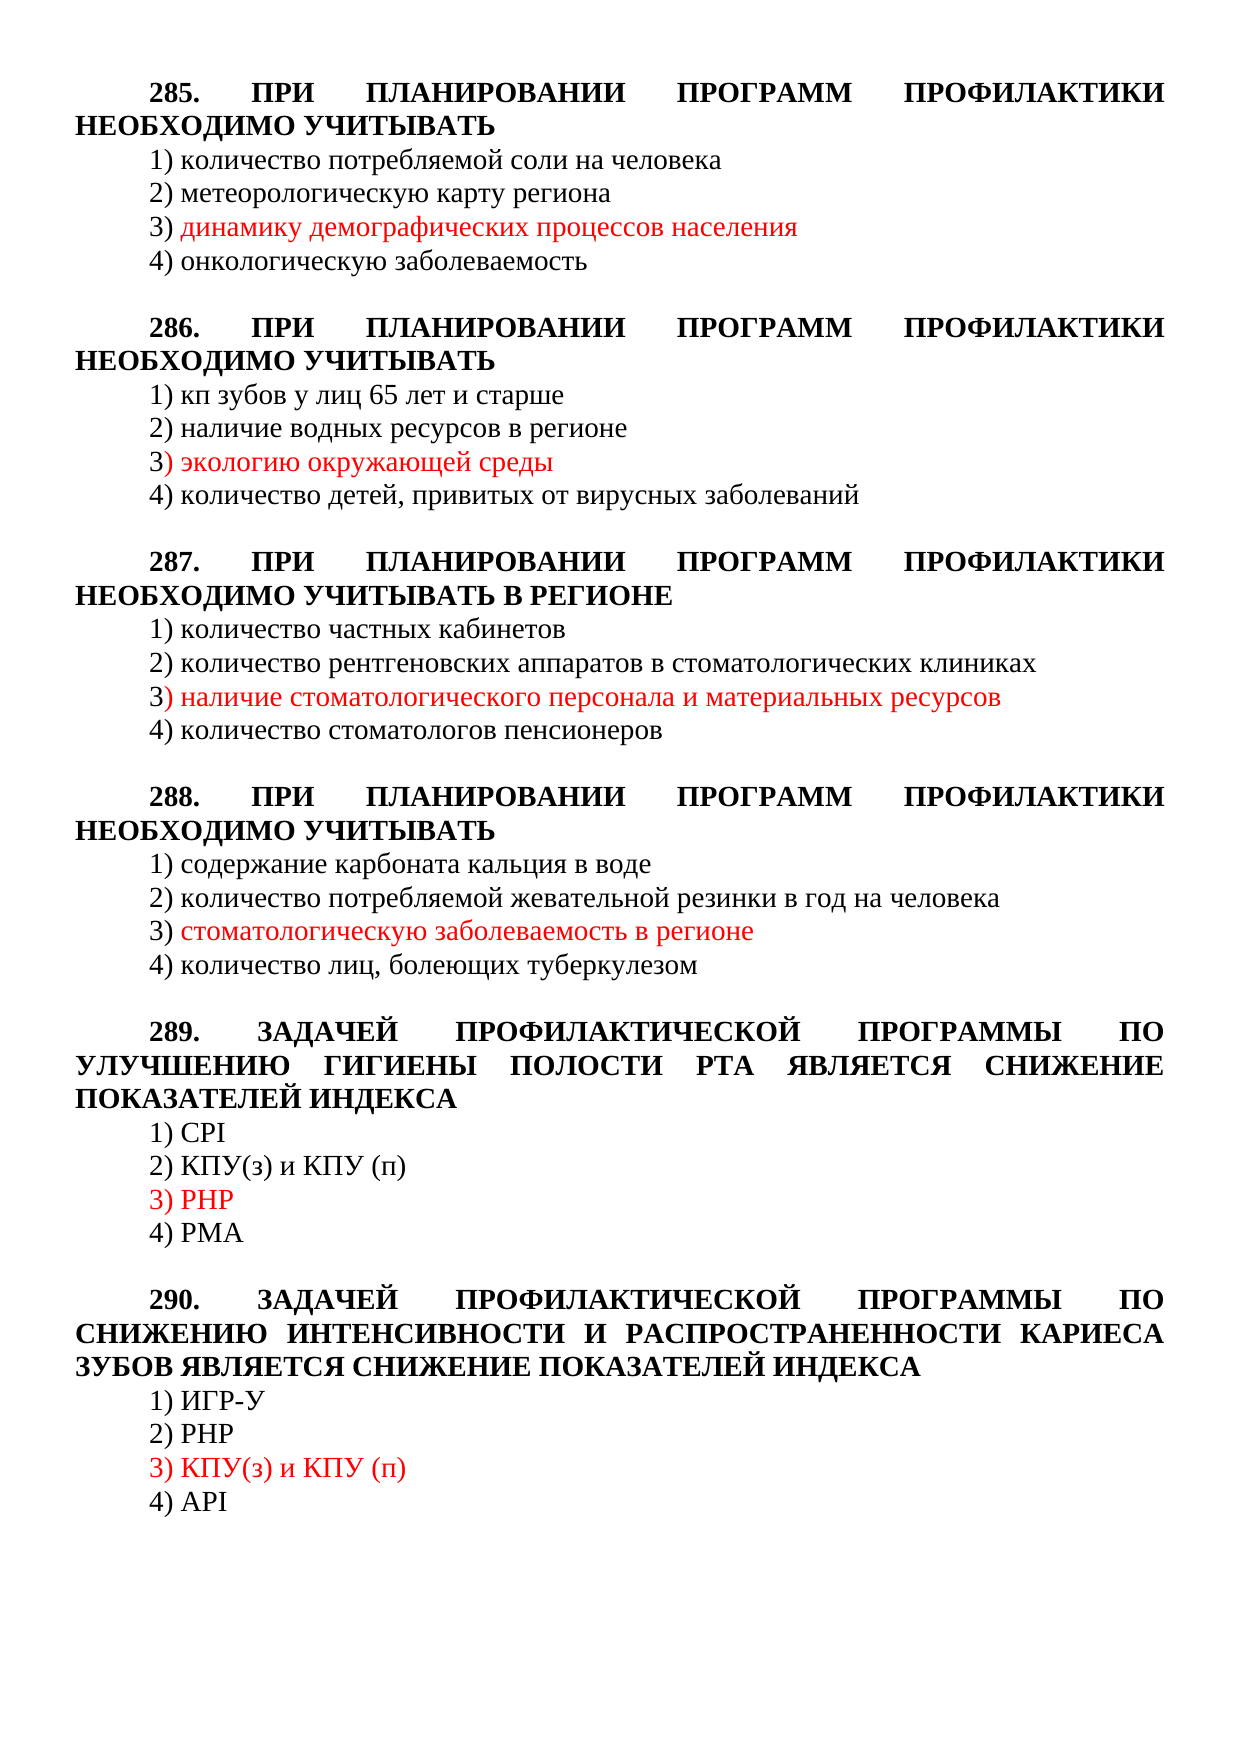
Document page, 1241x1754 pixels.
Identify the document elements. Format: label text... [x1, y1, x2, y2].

text 1) ИГР-У [75, 1383, 1164, 1417]
text 1) количество частных кабинетов [75, 612, 1164, 645]
text 288. ПРИ ПЛАНИРОВАНИИ ПРОГРАММ ПРОФИЛАКТИКИ НЕОБХОДИМО УЧИТЫВАТЬ [75, 779, 1165, 846]
text 2) КПУ(з) и КПУ (п) [75, 1148, 1164, 1182]
text 4) количество стоматологов пенсионеров [75, 712, 1164, 746]
text 287. ПРИ ПЛАНИРОВАНИИ ПРОГРАММ ПРОФИЛАКТИКИ НЕОБХОДИМО УЧИТЫВАТЬ В РЕГИОНЕ [75, 544, 1165, 612]
text 1) СРI [75, 1115, 1164, 1148]
text 286. ПРИ ПЛАНИРОВАНИИ ПРОГРАММ ПРОФИЛАКТИКИ НЕОБХОДИМО УЧИТЫВАТЬ [75, 310, 1165, 377]
text 3) динамику демографических процессов населения [75, 209, 1164, 243]
text 1) количество потребляемой соли на человека [75, 142, 1164, 176]
text 3) экологию окружающей среды [75, 444, 1164, 477]
text 2) РНР [75, 1417, 1164, 1450]
text 2) метеорологическую карту региона [75, 176, 1164, 209]
text 4) количество детей, привитых от вирусных заболеваний [75, 477, 1164, 511]
text 1) кп зубов у лиц 65 лет и старше [75, 377, 1164, 410]
text 4) онкологическую заболеваемость [75, 243, 1164, 276]
text 3) стоматологическую заболеваемость в регионе [75, 913, 1164, 947]
text 3) РНР [75, 1182, 1164, 1215]
text 2) наличие водных ресурсов в регионе [75, 410, 1164, 444]
text 285. ПРИ ПЛАНИРОВАНИИ ПРОГРАММ ПРОФИЛАКТИКИ НЕОБХОДИМО УЧИТЫВАТЬ [75, 75, 1165, 142]
text 1) содержание карбоната кальция в воде [75, 846, 1164, 880]
text 4) количество лиц, болеющих туберкулезом [75, 947, 1164, 981]
text 4) API [75, 1484, 1164, 1517]
text 3) наличие стоматологического персонала и материальных ресурсов [75, 679, 1164, 712]
text 2) количество потребляемой жевательной резинки в год на человека [75, 880, 1164, 913]
text 290. ЗАДАЧЕЙ ПРОФИЛАКТИЧЕСКОЙ ПРОГРАММЫ ПО СНИЖЕНИЮ ИНТЕНСИВНОСТИ И РАСПРОСТРАНЕННОСТИ КАРИЕСА ЗУБОВ ЯВЛЯЕТСЯ СНИЖЕНИЕ ПОКАЗАТЕЛЕЙ ИНДЕКСА [75, 1282, 1165, 1383]
text 289. ЗАДАЧЕЙ ПРОФИЛАКТИЧЕСКОЙ ПРОГРАММЫ ПО УЛУЧШЕНИЮ ГИГИЕНЫ ПОЛОСТИ РТА ЯВЛЯЕТСЯ СНИЖЕНИЕ ПОКАЗАТЕЛЕЙ ИНДЕКСА [75, 1014, 1165, 1115]
text 4) РМА [75, 1215, 1164, 1249]
text 3) КПУ(з) и КПУ (п) [75, 1450, 1164, 1484]
text 2) количество рентгеновских аппаратов в стоматологических клиниках [75, 645, 1164, 679]
